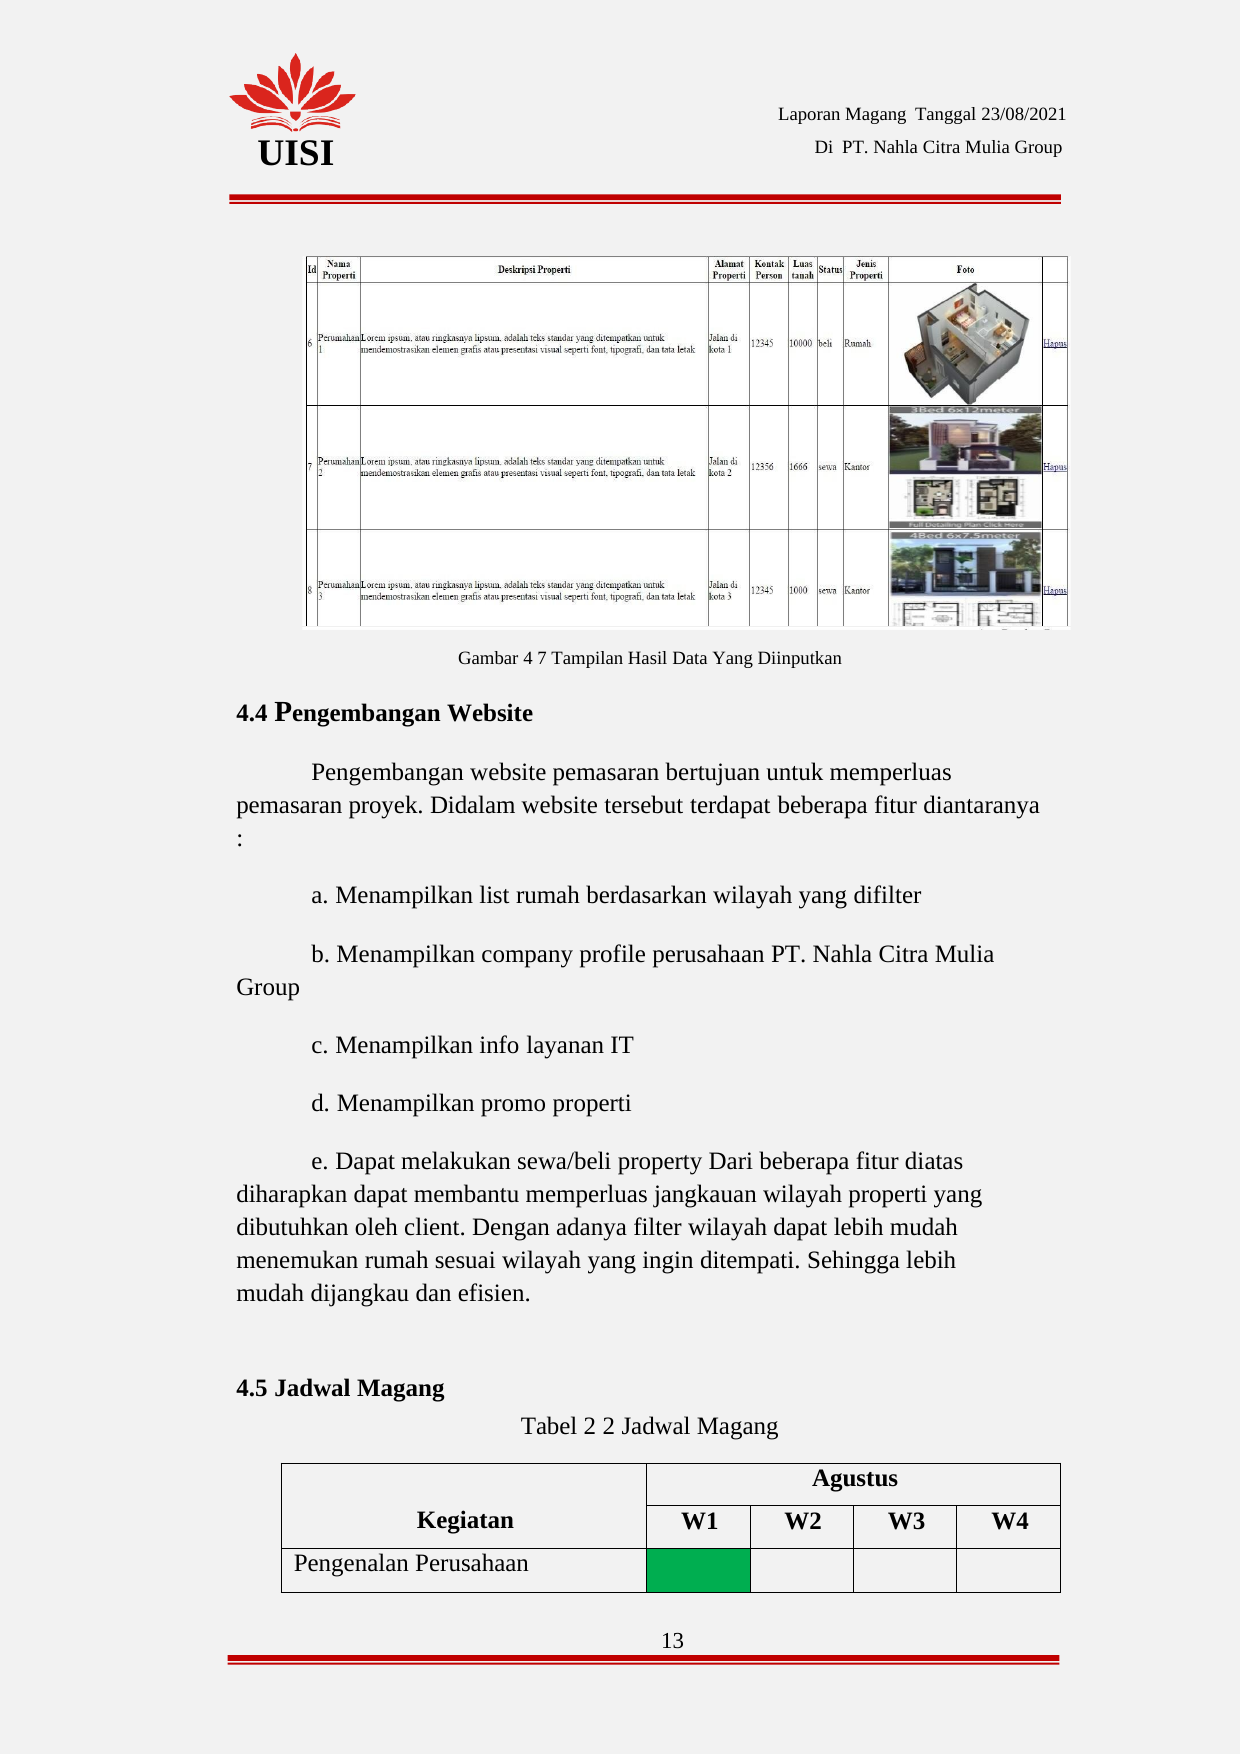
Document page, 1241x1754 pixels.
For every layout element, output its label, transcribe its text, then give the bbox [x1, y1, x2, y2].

table_header Agustus [647, 1464, 1060, 1505]
table_cell W3 [854, 1506, 956, 1548]
table_cell Pengenalan Perusahaan [282, 1549, 646, 1592]
text Tabel 2 2 Jadwal Magang [521, 1411, 1144, 1440]
list Menampilkan info layanan IT [311, 1030, 1144, 1059]
table_header Kegiatan [282, 1464, 646, 1548]
table_cell [957, 1549, 1060, 1592]
table_cell W4 [957, 1506, 1060, 1548]
list Menampilkan promo properti [311, 1088, 1144, 1117]
table_cell W2 [751, 1506, 853, 1548]
text Group [236, 972, 1144, 1001]
picture [229, 53, 356, 132]
list Menampilkan list rumah berdasarkan wilayah yang difilter [311, 880, 1144, 909]
table_cell [647, 1549, 750, 1592]
picture [302, 256, 1071, 630]
text Gambar 4 7 Tampilan Hasil Data Yang Diinputkan [155, 647, 1144, 669]
list Dapat melakukan sewa/beli property Dari beberapa fitur diatas diharapkan dapat membantu memperluas jangkauan wilayah properti yang dibutuhkan oleh client. Dengan adanya filter wilayah dapat lebih mudah menemukan rumah sesuai wilayah yang ingin ditempati. Sehingga lebih mudah dijangkau dan efisien. [236, 1146, 1027, 1307]
subtitle Jadwal Magang [236, 1373, 1144, 1402]
subtitle Pengembangan Website [236, 694, 1144, 727]
list Menampilkan company profile perusahaan PT. Nahla Citra Mulia [311, 939, 1144, 968]
table_cell [854, 1549, 956, 1592]
table_cell [751, 1549, 853, 1592]
table_cell W1 [647, 1506, 750, 1548]
text Pengembangan website pemasaran bertujuan untuk memperluas pemasaran proyek. Didalam website tersebut terdapat beberapa fitur diantaranya : [236, 757, 1053, 852]
